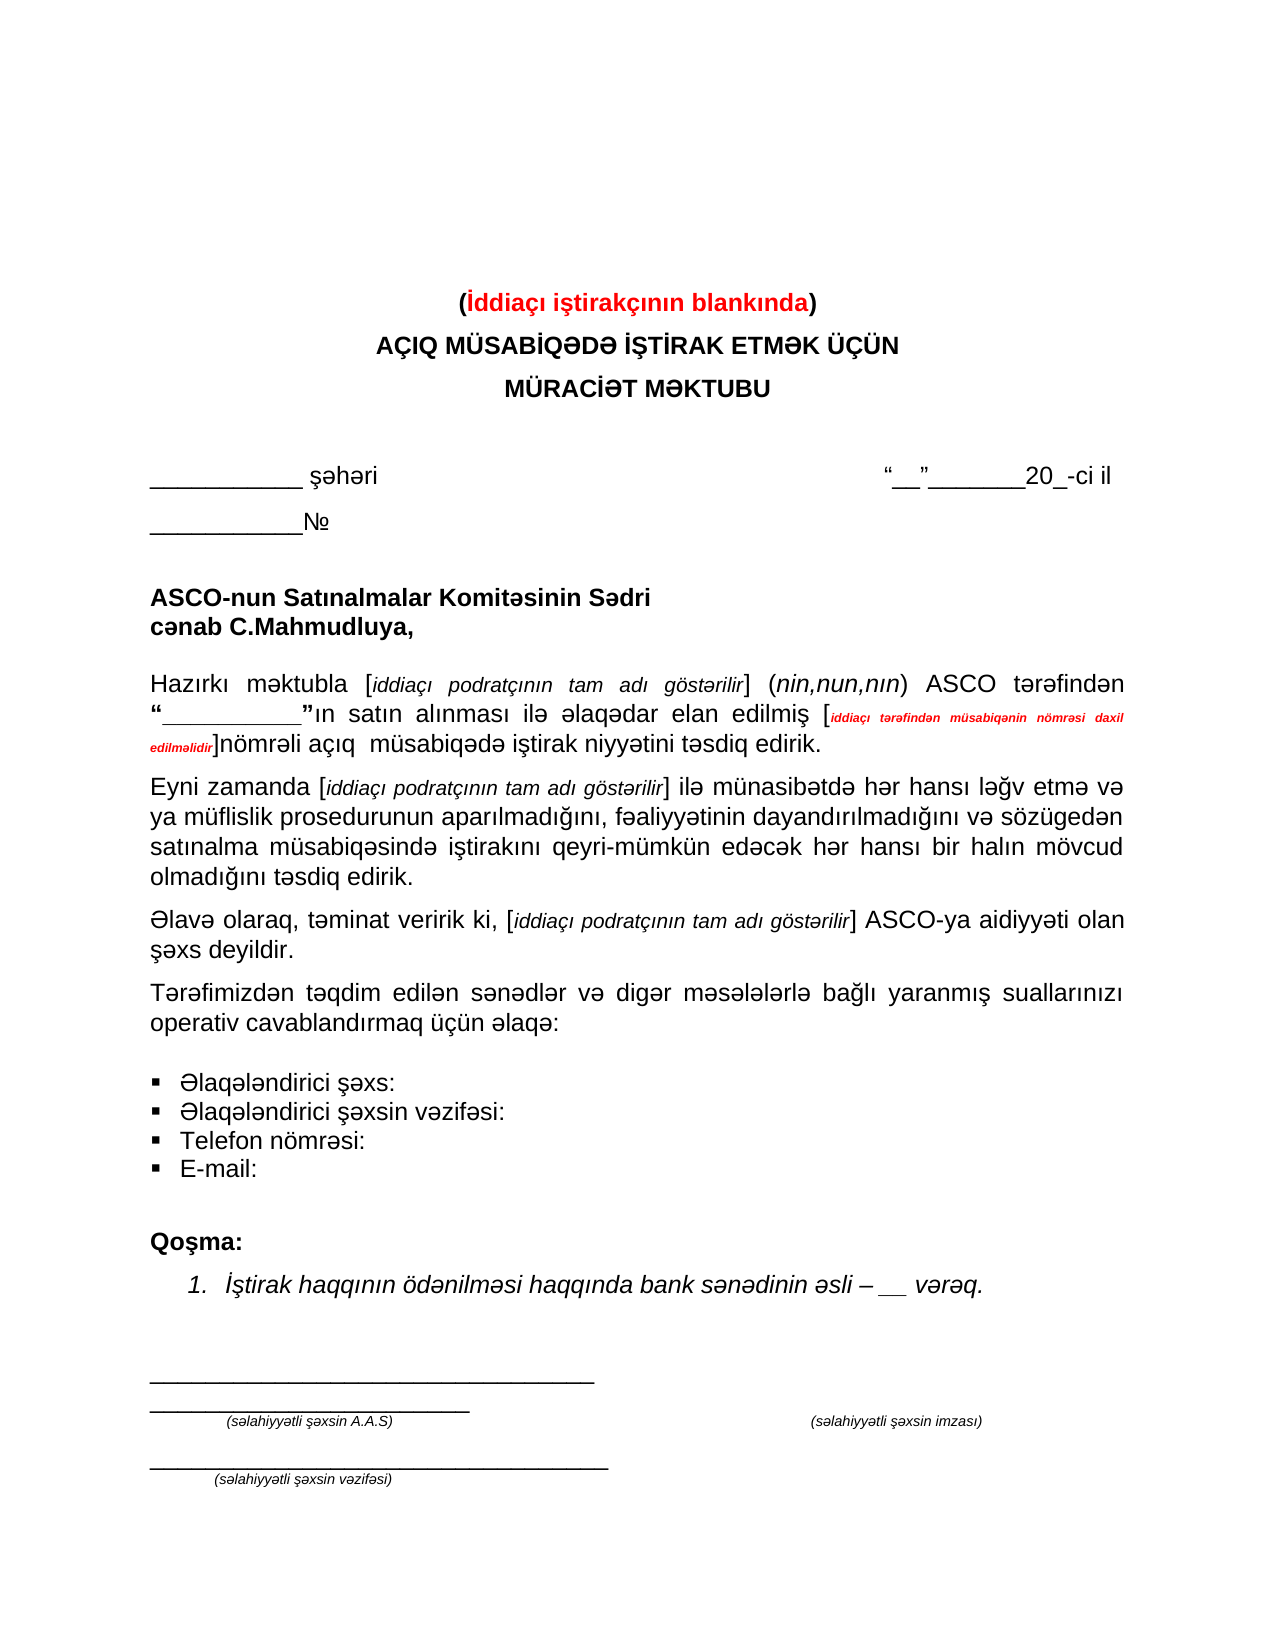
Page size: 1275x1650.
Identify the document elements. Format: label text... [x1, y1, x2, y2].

text ___________№ [150, 507, 1125, 536]
text ___________ şəhəri “__”_______20_-ci il [150, 461, 1125, 489]
text ASCO-nun Satınalmalar Komitəsinin Sədri [150, 583, 1125, 612]
text Eyni zamanda [iddiaçı podratçının tam adı göstərilir] ilə münasibətdə hər hansı ləğv etmə və ya müflislik prosedurunun aparılmadığını, fəaliyyətinin dayandırılmadığını və sözügedən satınalma müsabiqəsində iştirakını qeyri-mümkün edəcək hər hansı bir halın mövcud olmadığını təsdiq edirik. [150, 772, 1125, 891]
text (səlahiyyətli şəxsin vəzifəsi) [150, 1471, 1125, 1499]
text AÇIQ MÜSABİQƏDƏ İŞTİRAK ETMƏK ÜÇÜN [150, 331, 1125, 360]
text ________________________________ _______________________ [150, 1356, 1125, 1413]
text cənab C.Mahmudluya, [150, 612, 1125, 640]
list Əlaqələndirici şəxsin vəzifəsi: [150, 1097, 1125, 1126]
text Qoşma: [150, 1226, 1125, 1255]
list Telefon nömrəsi: [150, 1126, 1125, 1154]
list E-mail: [150, 1154, 1125, 1183]
text (İddiaçı iştirakçının blankında) [150, 288, 1125, 317]
text Tərəfimizdən təqdim edilən sənədlər və digər məsələlərlə bağlı yaranmış suallarınızı operativ cavablandırmaq üçün əlaqə: [150, 978, 1125, 1036]
text (səlahiyyətli şəxsin A.A.S) (səlahiyyətli şəxsin imzası) [150, 1413, 1125, 1442]
list Əlaqələndirici şəxs: [150, 1068, 1125, 1097]
text Hazırkı məktubla [iddiaçı podratçının tam adı göstərilir] (nin,nun,nın) ASCO tərəfindən “__________”ın satın alınması ilə əlaqədar elan edilmiş [iddiaçı tərəfindən müsabiqənin nömrəsi daxil edilməlidir]nömrəli açıq müsabiqədə iştirak niyyətini təsdiq edirik. [150, 669, 1125, 758]
text _________________________________ [150, 1442, 1125, 1471]
text Əlavə olaraq, təminat veririk ki, [iddiaçı podratçının tam adı göstərilir] ASCO-ya aidiyyəti olan şəxs deyildir. [150, 905, 1125, 964]
list İştirak haqqının ödənilməsi haqqında bank sənədinin əsli – __ vərəq. [187, 1269, 1125, 1298]
text MÜRACİƏT MƏKTUBU [150, 374, 1125, 403]
